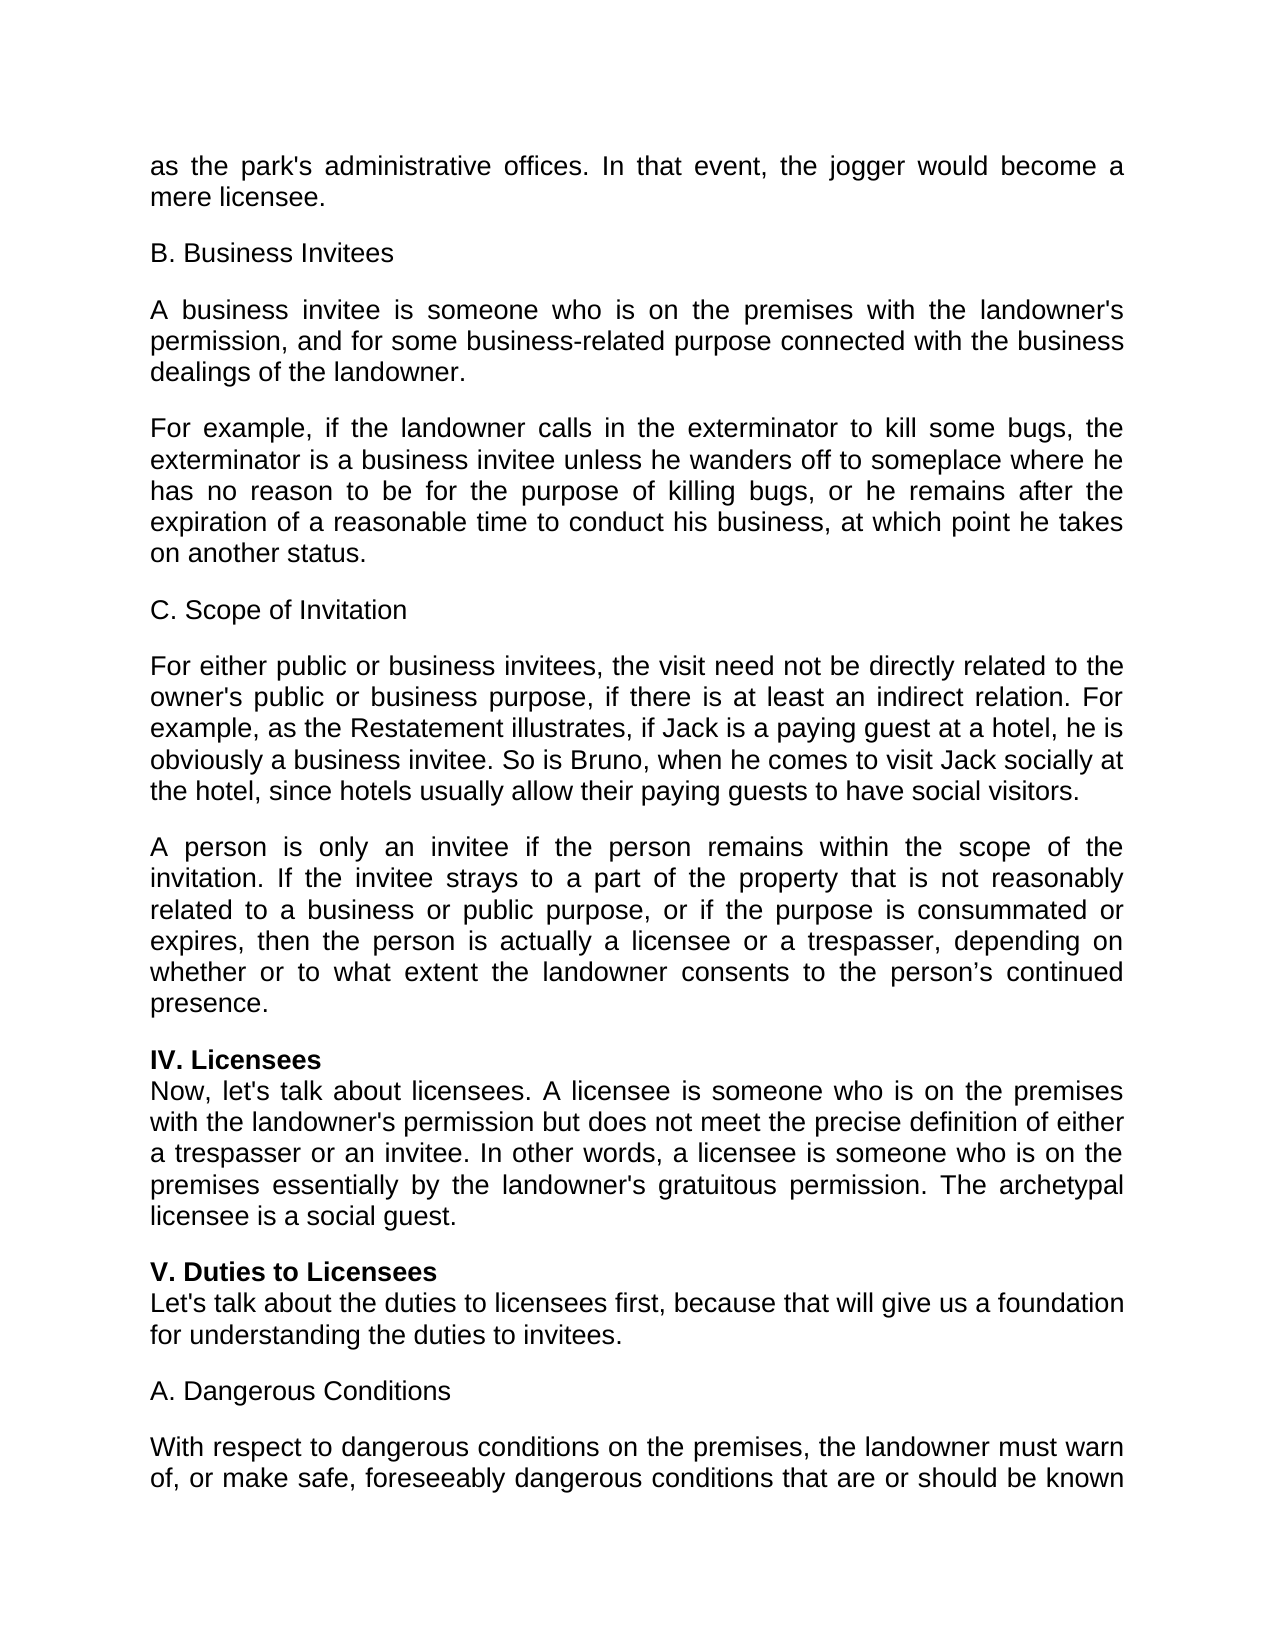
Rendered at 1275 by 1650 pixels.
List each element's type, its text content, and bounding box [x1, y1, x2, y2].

text IV. Licensees [150, 1044, 1125, 1075]
text Let's talk about the duties to licensees first, because that will give us a foundation for understanding the duties to invitees. [150, 1287, 1125, 1350]
text For example, if the landowner calls in the exterminator to kill some bugs, the exterminator is a business invitee unless he wanders off to someplace where he has no reason to be for the purpose of killing bugs, or he remains after the expiration of a reasonable time to conduct his business, at which point he takes on another status. [150, 412, 1125, 569]
text A. Dangerous Conditions [150, 1375, 1125, 1406]
text B. Business Invitees [150, 237, 1125, 269]
text A person is only an invitee if the person remains within the scope of the invitation. If the invitee strays to a part of the property that is not reasonably related to a business or public purpose, or if the purpose is consummated or expires, then the person is actually a licensee or a trespasser, depending on whether or to what extent the landowner consents to the person’s continued presence. [150, 831, 1125, 1019]
text V. Duties to Licensees [150, 1256, 1125, 1287]
text C. Scope of Invitation [150, 594, 1125, 625]
text A business invitee is someone who is on the premises with the landowner's permission, and for some business-related purpose connected with the business dealings of the landowner. [150, 294, 1125, 387]
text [150, 1431, 1125, 1494]
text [150, 150, 1125, 212]
text Now, let's talk about licensees. A licensee is someone who is on the premises with the landowner's permission but does not meet the precise definition of either a trespasser or an invitee. In other words, a licensee is someone who is on the premises essentially by the landowner's gratuitous permission. The archetypal licensee is a social guest. [150, 1075, 1125, 1231]
text For either public or business invitees, the visit need not be directly related to the owner's public or business purpose, if there is at least an indirect relation. For example, as the Restatement illustrates, if Jack is a paying guest at a hotel, he is obviously a business invitee. So is Bruno, when he comes to visit Jack socially at the hotel, since hotels usually allow their paying guests to have social visitors. [150, 650, 1125, 806]
